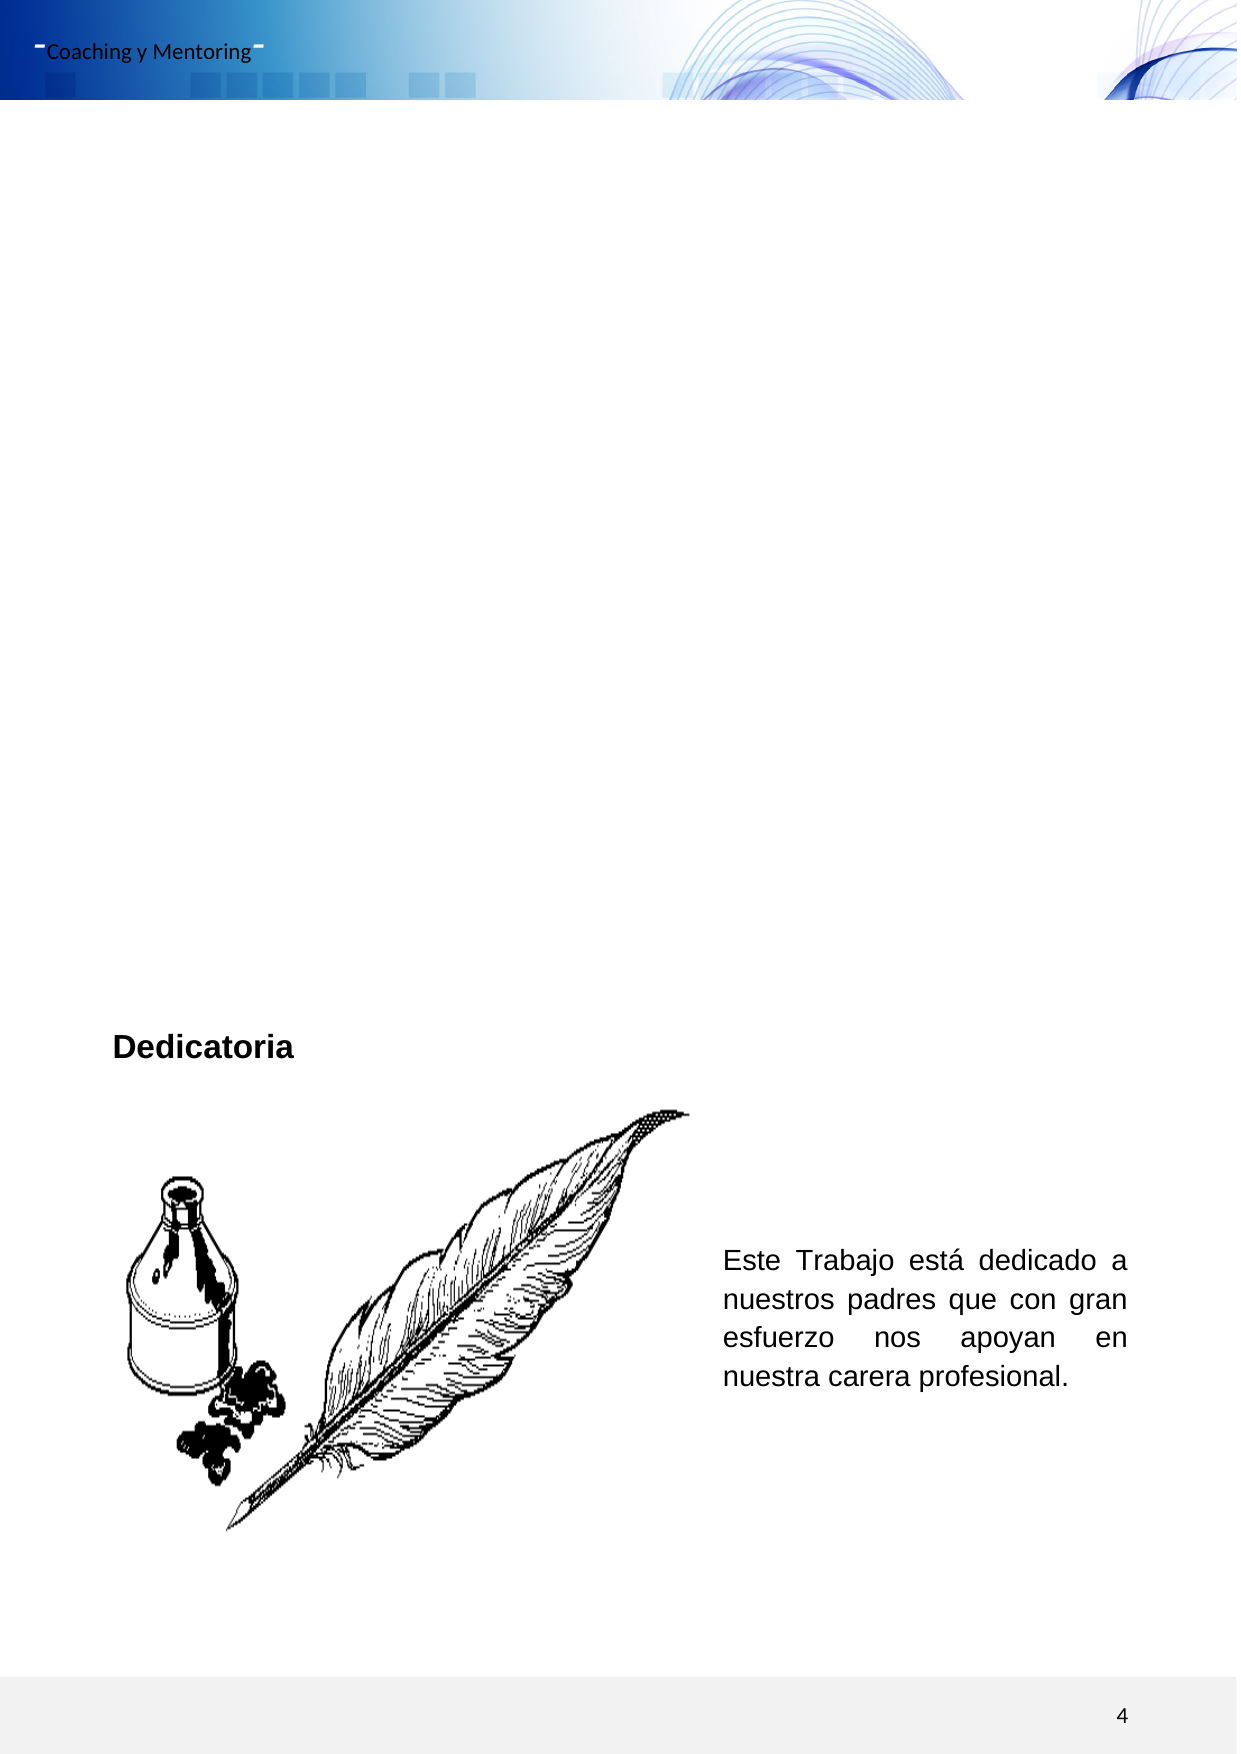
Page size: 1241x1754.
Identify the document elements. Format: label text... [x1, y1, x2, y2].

picture [114, 1083, 704, 1551]
subtitle Dedicatoria [112, 1027, 1128, 1066]
picture [0, 0, 1237, 100]
text Este Trabajo está dedicado a nuestros padres que con gran esfuerzo nos apoyan en nuestra carera profesional. [704, 1243, 1128, 1393]
